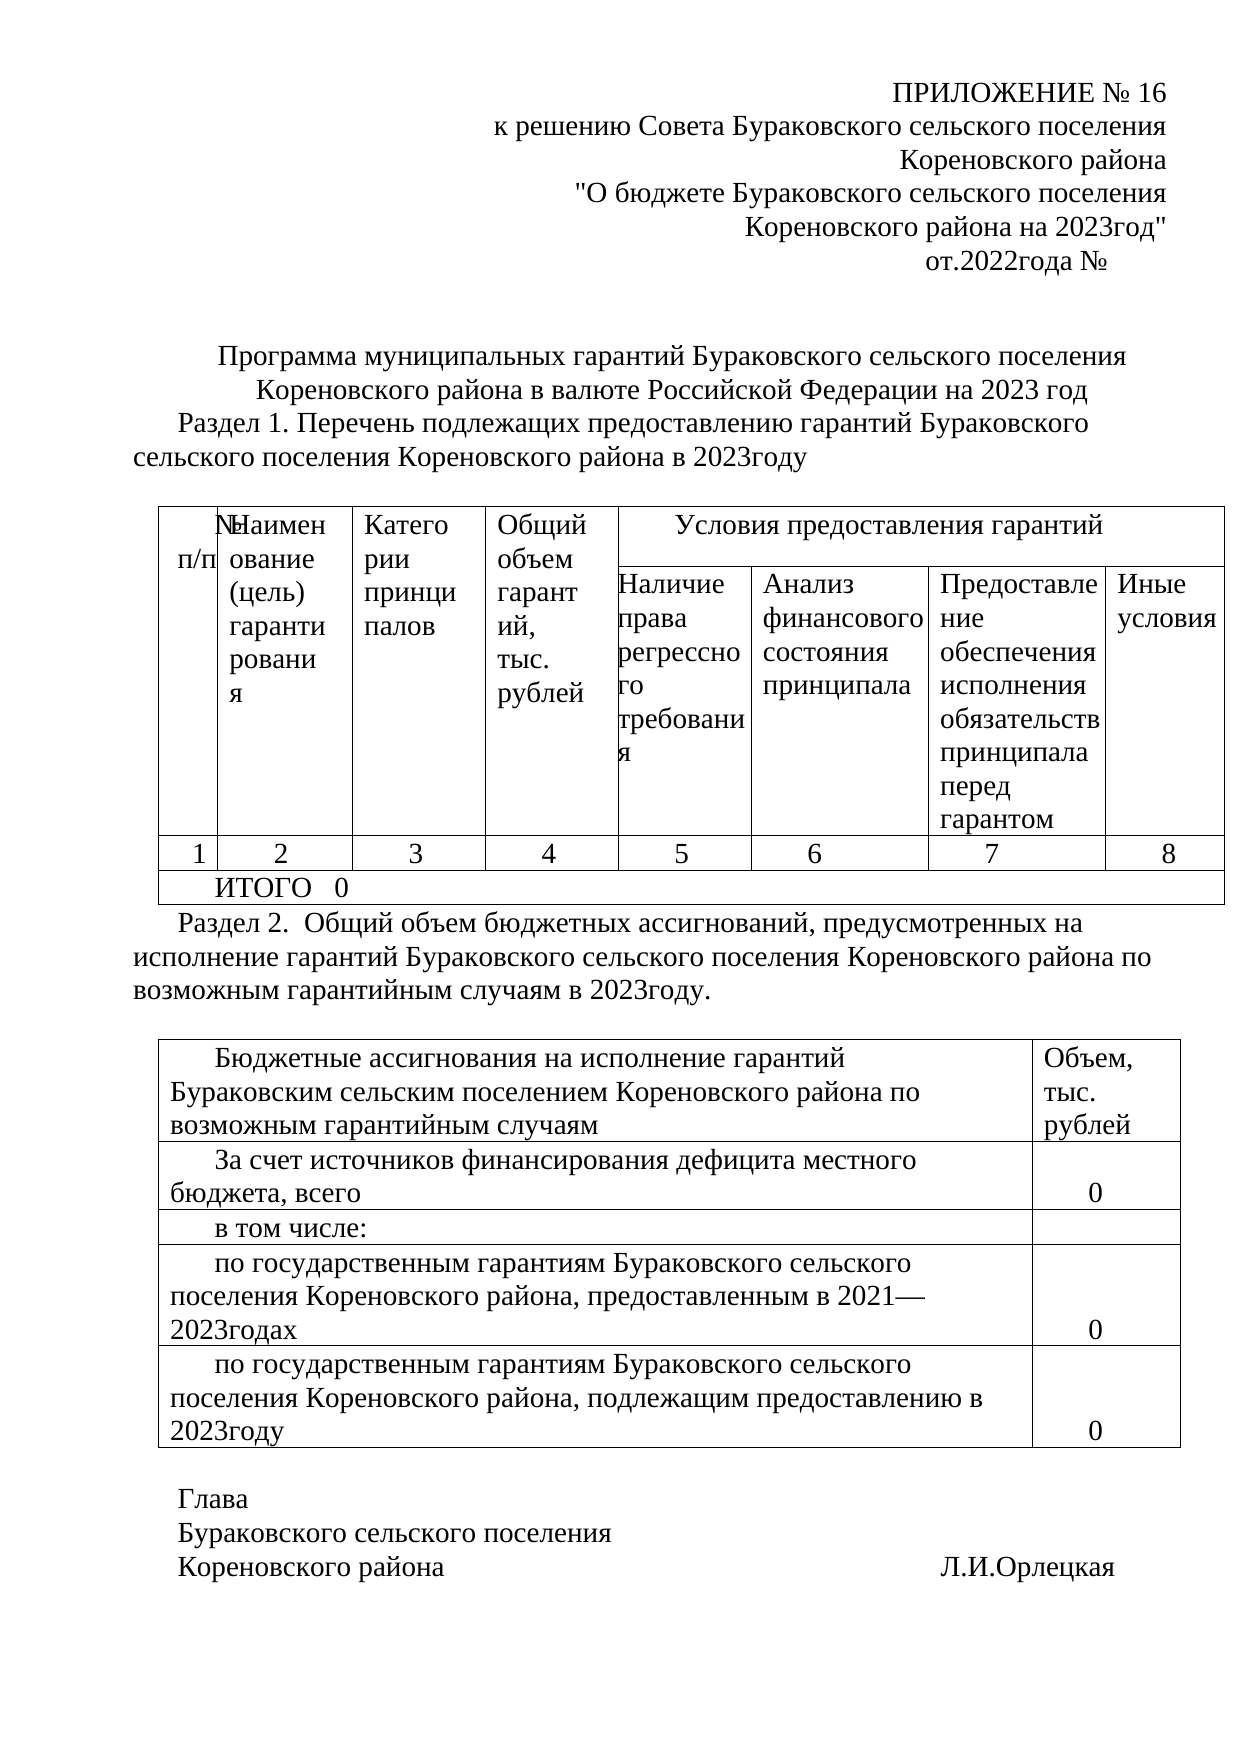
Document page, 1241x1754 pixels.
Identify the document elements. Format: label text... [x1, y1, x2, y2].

table_cell Анализ финансового состояния принципала [752, 567, 928, 835]
text Кореновского района на 2023год" [133, 209, 1167, 243]
text Бураковского сельского поселения [133, 1515, 1167, 1549]
table_cell За счет источников финансирования дефицита местного бюджета, всего [159, 1142, 1032, 1209]
table_cell 7 [929, 836, 1105, 869]
table_cell 4 [486, 836, 618, 869]
table_header Бюджетные ассигнования на исполнение гарантий Бураковским сельским поселением Кореновского района по возможным гарантийным случаям [159, 1040, 1032, 1141]
text Раздел 1. Перечень подлежащих предоставлению гарантий Бураковского сельского поселения Кореновского района в 2023году [133, 406, 1167, 473]
table_header Категории принципалов [353, 507, 485, 835]
table_cell 5 [619, 836, 751, 869]
table_cell ИТОГО 0 [159, 871, 1224, 904]
table_cell Предоставление обеспечения исполнения обязательств принципала перед гарантом [929, 567, 1105, 835]
table_cell 1 [159, 836, 217, 869]
text Программа муниципальных гарантий Бураковского сельского поселения [133, 338, 1167, 372]
table_cell 0 [1033, 1142, 1180, 1209]
table_cell в том числе: [159, 1210, 1032, 1244]
text Глава [133, 1482, 1167, 1515]
text к решению Совета Бураковского сельского поселения [133, 108, 1167, 142]
text Кореновского района [133, 142, 1167, 176]
table_cell по государственным гарантиям Бураковского сельского поселения Кореновского района, подлежащим предоставлению в 2023году [159, 1346, 1032, 1447]
table_cell 0 [1033, 1346, 1180, 1447]
table_cell [1033, 1210, 1180, 1244]
table_cell по государственным гарантиям Бураковского сельского поселения Кореновского района, предоставленным в 2021––2023годах [159, 1245, 1032, 1345]
table_header Условия предоставления гарантий [619, 507, 1224, 566]
table_header Общий объем гарантий, тыс. рублей [486, 507, 618, 835]
table_cell Наличие права регрессного требования [619, 567, 751, 835]
table_header № п/п [159, 507, 217, 835]
table_cell 2 [218, 836, 352, 869]
text от.2022года № [133, 243, 1167, 276]
text Кореновского района Л.И.Орлецкая [133, 1549, 1167, 1582]
table_cell 0 [1033, 1245, 1180, 1345]
table_cell 8 [1106, 836, 1224, 869]
table_cell 6 [752, 836, 928, 869]
text Раздел 2. Общий объем бюджетных ассигнований, предусмотренных на исполнение гарантий Бураковского сельского поселения Кореновского района по возможным гарантийным случаям в 2023году. [133, 905, 1167, 1006]
text ПРИЛОЖЕНИЕ № 16 [133, 75, 1167, 108]
text Кореновского района в валюте Российской Федерации на 2023 год [133, 372, 1167, 406]
text "О бюджете Бураковского сельского поселения [133, 176, 1167, 209]
table_cell Иные условия [1106, 567, 1224, 835]
table_header Наименование (цель) гарантирования [218, 507, 352, 835]
table_header Объем, тыс. рублей [1033, 1040, 1180, 1141]
table_cell 3 [353, 836, 485, 869]
